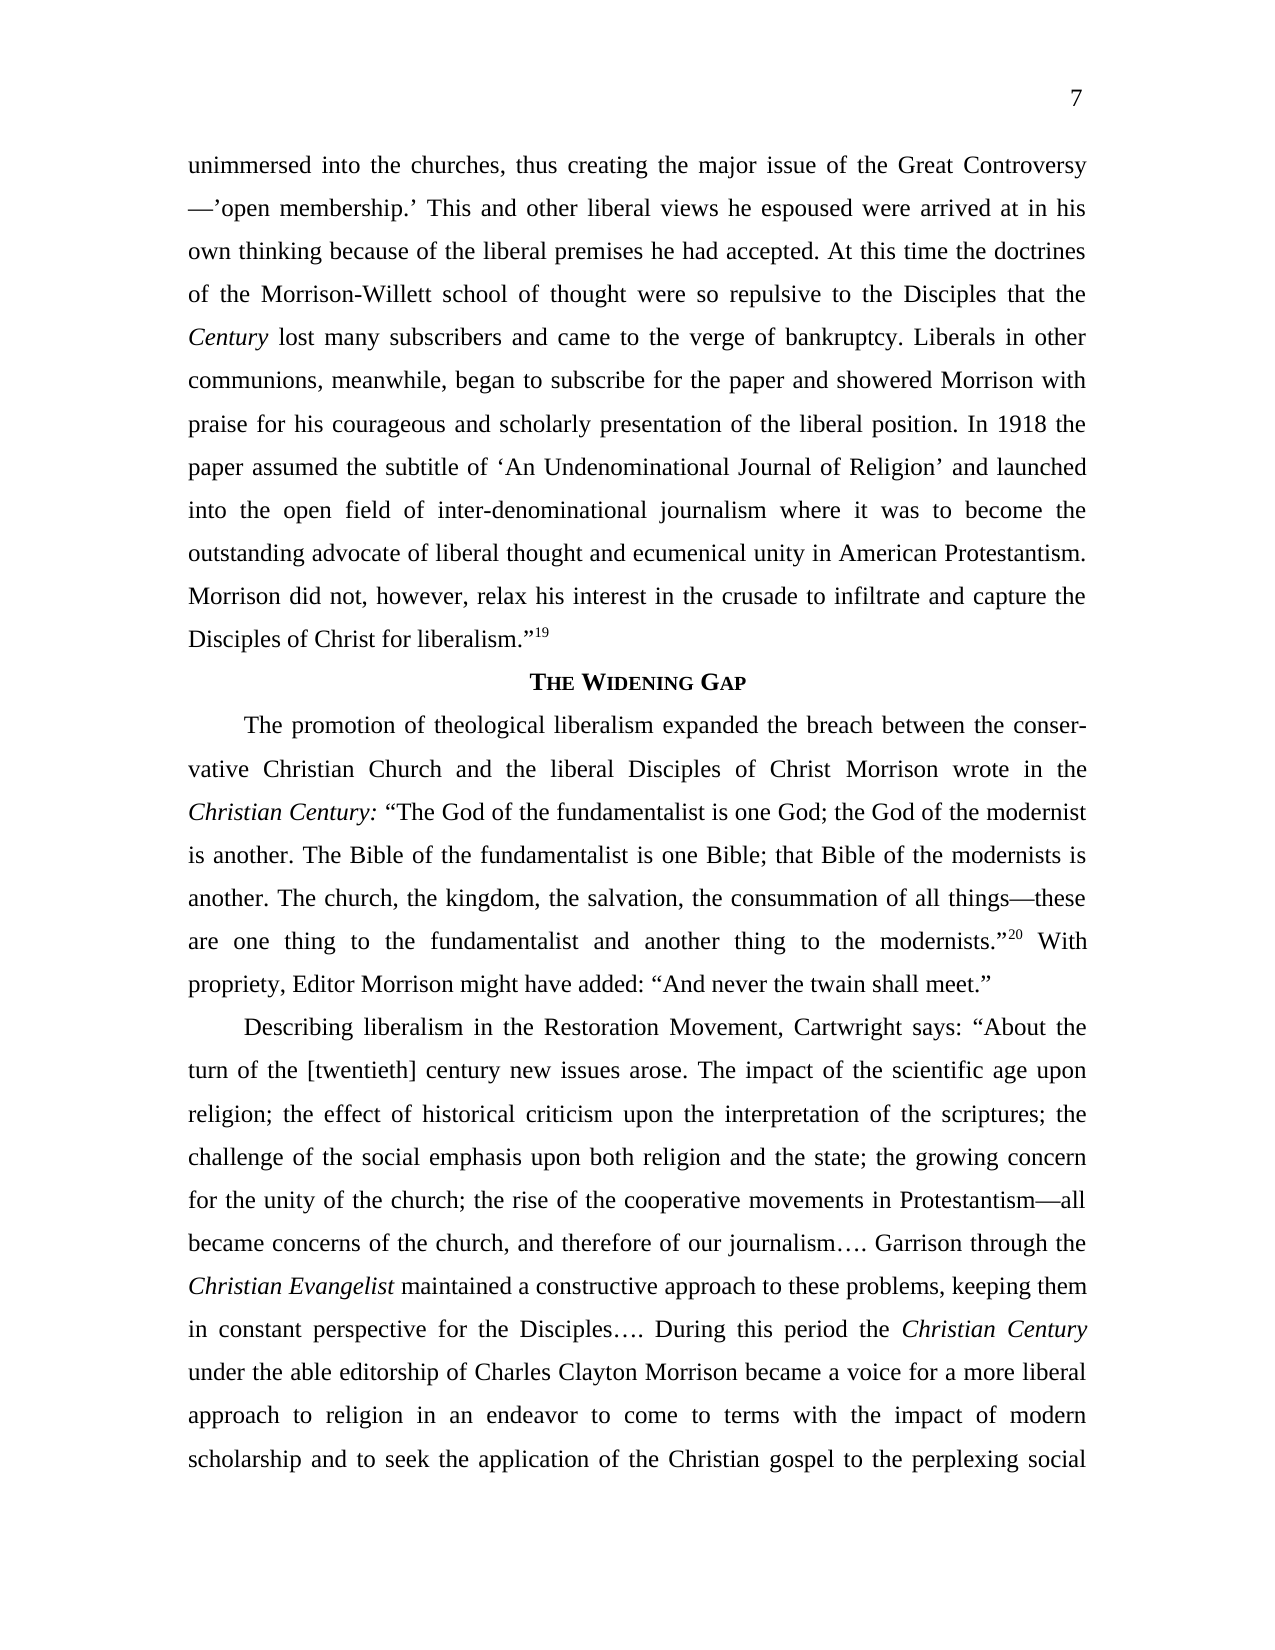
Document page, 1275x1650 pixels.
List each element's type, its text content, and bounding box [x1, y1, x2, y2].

text The promotion of theological liberalism expanded the breach between the conser-vative Christian Church and the liberal Disciples of Christ Morrison wrote in the Christian Century: “The God of the fundamentalist is one God; the God of the modernist is another. The Bible of the fundamentalist is one Bible; that Bible of the modernists is another. The church, the kingdom, the salvation, the consummation of all things—these are one thing to the fundamentalist and another thing to the modernists.”20 With propriety, Editor Morrison might have added: “And never the twain shall meet.” [188, 711, 1087, 998]
text The Widening Gap [188, 667, 1087, 696]
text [188, 150, 1087, 653]
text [188, 1012, 1087, 1472]
